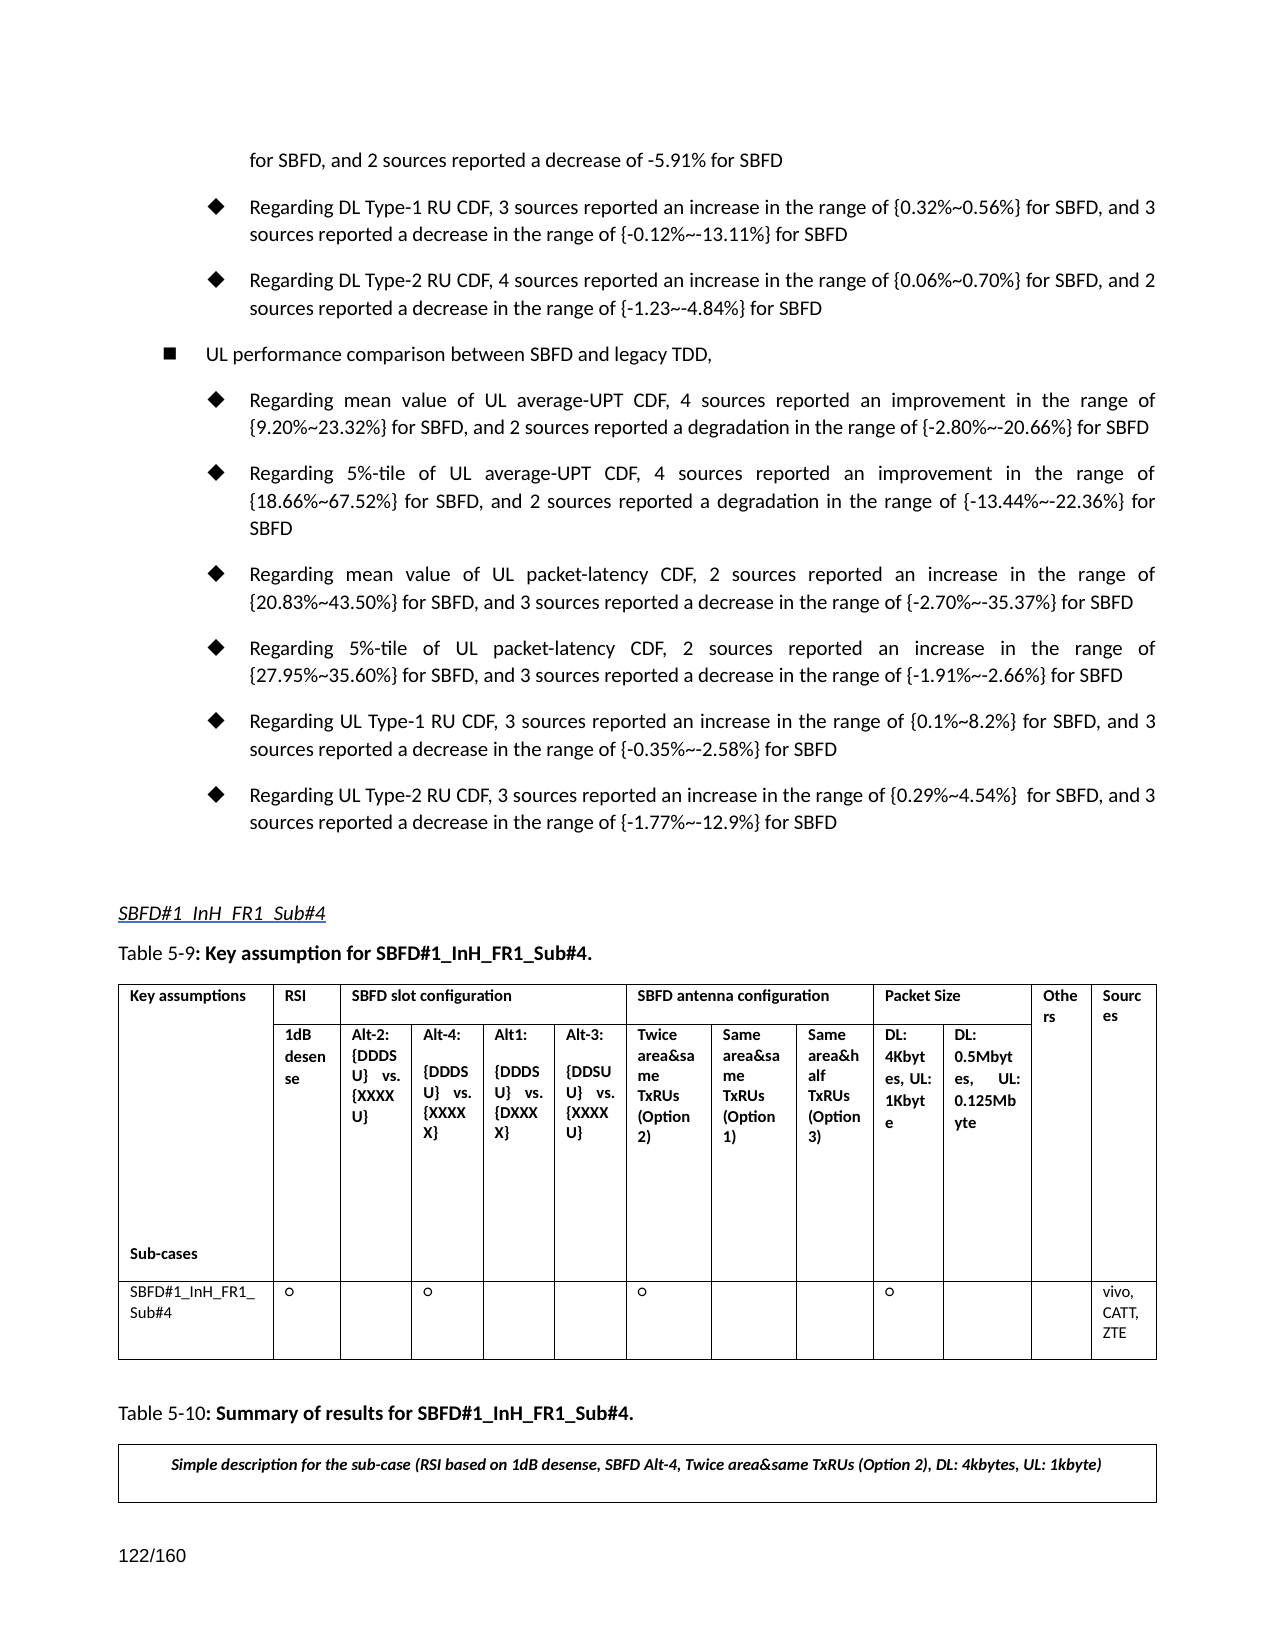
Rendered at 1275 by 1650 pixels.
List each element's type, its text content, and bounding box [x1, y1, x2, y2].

list Regarding mean value of UL average-UPT CDF, 4 sources reported an improvement in the range of {9.20%~23.32%} for SBFD, and 2 sources reported a degradation in the range of {-2.80%~-20.66%} for SBFD [206, 387, 1157, 440]
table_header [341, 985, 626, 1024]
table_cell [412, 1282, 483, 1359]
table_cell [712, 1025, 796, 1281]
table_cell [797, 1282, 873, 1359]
list Regarding UL Type-2 RU CDF, 3 sources reported an increase in the range of {0.29%~4.54%} for SBFD, and 3 sources reported a decrease in the range of {-1.77%~-12.9%} for SBFD [206, 782, 1157, 835]
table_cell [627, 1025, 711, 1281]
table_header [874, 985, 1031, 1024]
list UL performance comparison between SBFD and legacy TDD, [162, 341, 1157, 366]
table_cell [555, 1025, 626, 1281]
list Regarding 5%-tile of UL average-UPT CDF, 4 sources reported an improvement in the range of {18.66%~67.52%} for SBFD, and 2 sources reported a degradation in the range of {-13.44%~-22.36%} for SBFD [206, 461, 1157, 541]
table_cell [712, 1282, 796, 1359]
list Regarding DL Type-2 RU CDF, 4 sources reported an increase in the range of {0.06%~0.70%} for SBFD, and 2 sources reported a decrease in the range of {-1.23~-4.84%} for SBFD [206, 267, 1157, 320]
list Regarding UL Type-1 RU CDF, 3 sources reported an increase in the range of {0.1%~8.2%} for SBFD, and 3 sources reported a decrease in the range of {-0.35%~-2.58%} for SBFD [206, 709, 1157, 761]
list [206, 148, 1157, 173]
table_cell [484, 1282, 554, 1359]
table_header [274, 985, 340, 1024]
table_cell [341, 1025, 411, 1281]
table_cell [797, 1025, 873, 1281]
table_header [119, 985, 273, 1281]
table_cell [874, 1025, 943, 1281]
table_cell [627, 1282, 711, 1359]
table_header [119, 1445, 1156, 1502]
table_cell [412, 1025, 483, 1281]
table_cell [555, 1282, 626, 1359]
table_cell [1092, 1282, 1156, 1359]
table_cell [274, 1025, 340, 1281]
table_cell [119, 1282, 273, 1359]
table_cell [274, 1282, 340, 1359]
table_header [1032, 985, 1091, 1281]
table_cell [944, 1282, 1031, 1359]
list Regarding 5%-tile of UL packet-latency CDF, 2 sources reported an increase in the range of {27.95%~35.60%} for SBFD, and 3 sources reported a decrease in the range of {-1.91%~-2.66%} for SBFD [206, 635, 1157, 688]
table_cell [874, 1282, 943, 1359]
list Regarding DL Type-1 RU CDF, 3 sources reported an increase in the range of {0.32%~0.56%} for SBFD, and 3 sources reported a decrease in the range of {-0.12%~-13.11%} for SBFD [206, 194, 1157, 247]
text SBFD#1_InH_FR1_Sub#4 [118, 900, 1157, 925]
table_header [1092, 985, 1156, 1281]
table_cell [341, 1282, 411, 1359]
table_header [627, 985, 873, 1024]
list Regarding mean value of UL packet-latency CDF, 2 sources reported an increase in the range of {20.83%~43.50%} for SBFD, and 3 sources reported a decrease in the range of {-2.70%~-35.37%} for SBFD [206, 562, 1157, 614]
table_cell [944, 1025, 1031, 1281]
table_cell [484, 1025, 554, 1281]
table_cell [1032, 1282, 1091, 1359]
